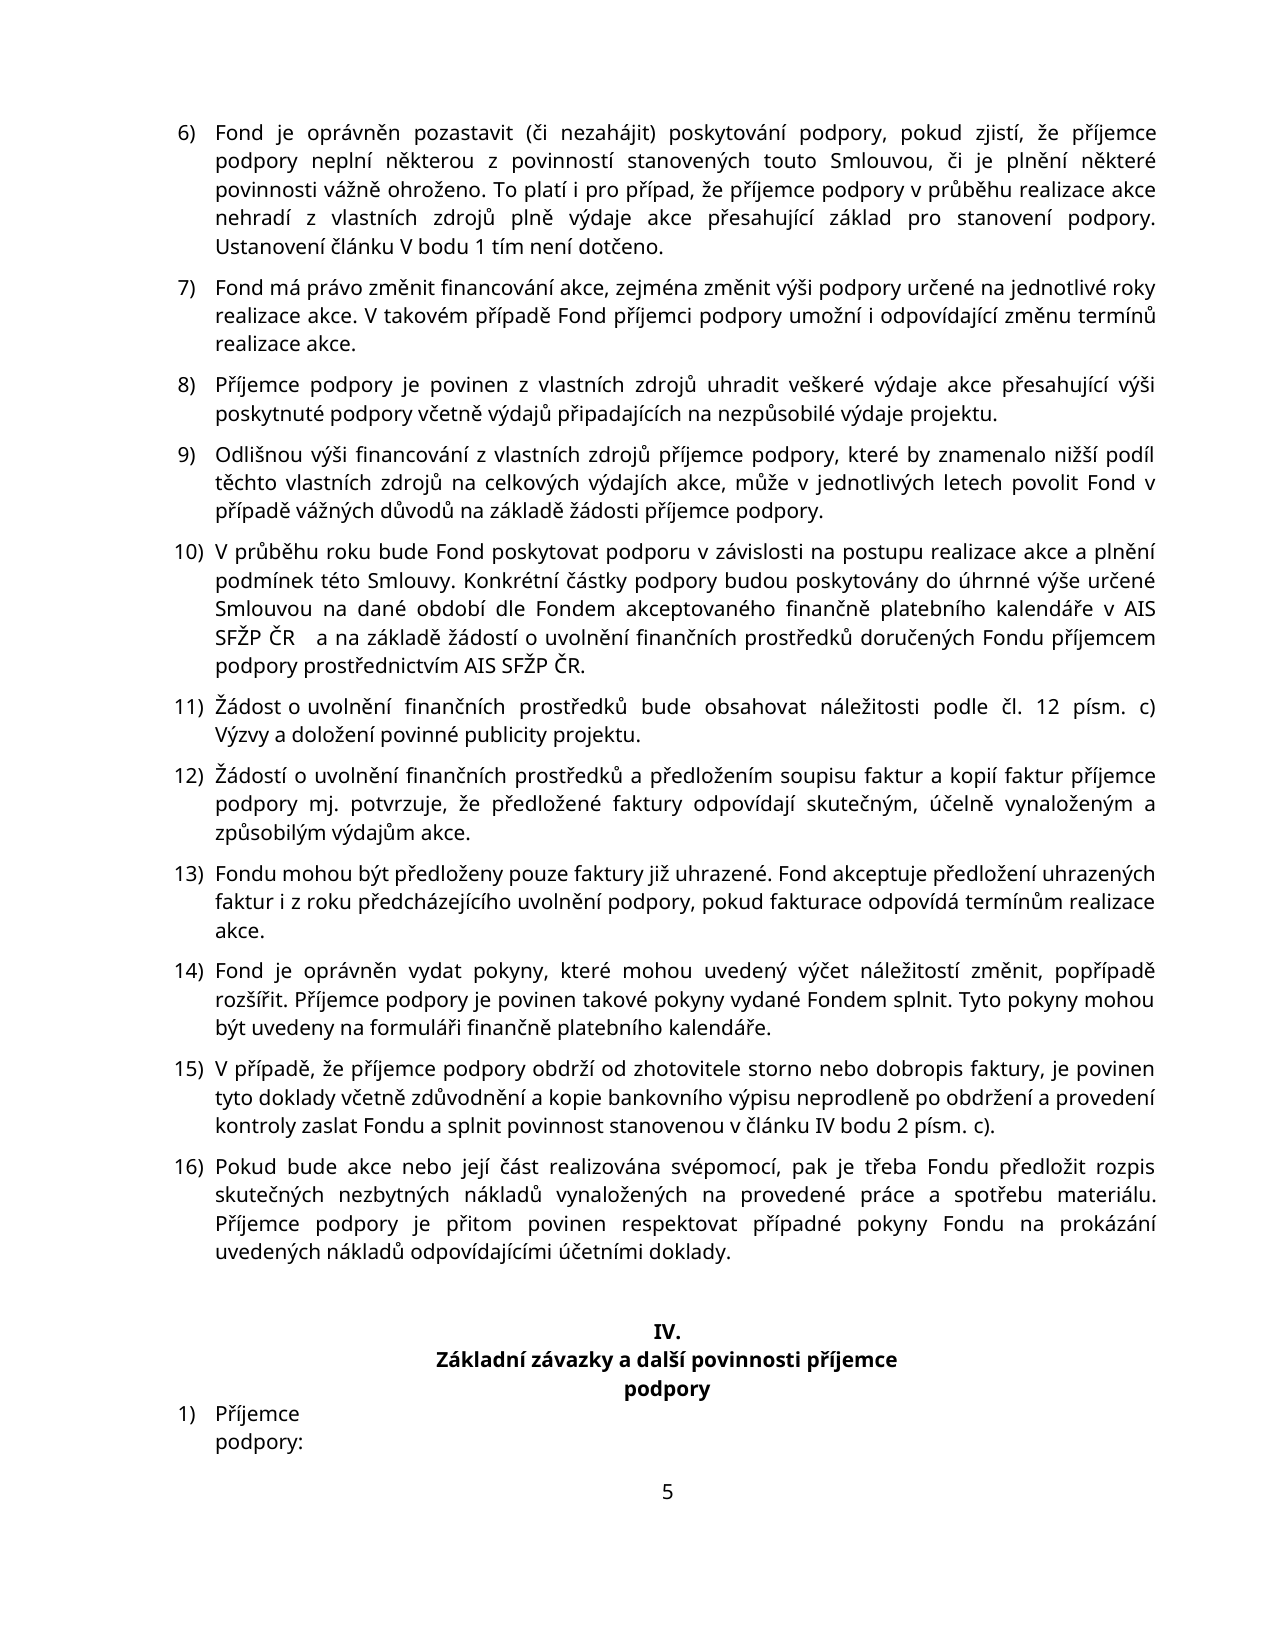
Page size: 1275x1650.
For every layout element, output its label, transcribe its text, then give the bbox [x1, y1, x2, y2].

list Fond je oprávněn pozastavit (či nezahájit) poskytování podpory, pokud zjistí, že příjemce podpory neplní některou z povinností stanovených touto Smlouvou, či je plnění některé povinnosti vážně ohroženo. To platí i pro případ, že příjemce podpory v průběhu realizace akce nehradí z vlastních zdrojů plně výdaje akce přesahující základ pro stanovení podpory. Ustanovení článku V bodu 1 tím není dotčeno. [177, 118, 1157, 260]
list Pokud bude akce nebo její část realizována svépomocí, pak je třeba Fondu předložit rozpis skutečných nezbytných nákladů vynaložených na provedené práce a spotřebu materiálu. Příjemce podpory je přitom povinen respektovat případné pokyny Fondu na prokázání uvedených nákladů odpovídajícími účetními doklady. [173, 1152, 1157, 1266]
list Fond má právo změnit financování akce, zejména změnit výši podpory určené na jednotlivé roky realizace akce. V takovém případě Fond příjemci podpory umožní i odpovídající změnu termínů realizace akce. [177, 273, 1157, 358]
list Fondu mohou být předloženy pouze faktury již uhrazené. Fond akceptuje předložení uhrazených faktur i z roku předcházejícího uvolnění podpory, pokud fakturace odpovídá termínům realizace akce. [173, 859, 1157, 944]
list Příjemce podpory je povinen z vlastních zdrojů uhradit veškeré výdaje akce přesahující výši poskytnuté podpory včetně výdajů připadajících na nezpůsobilé výdaje projektu. [177, 370, 1157, 427]
list V případě, že příjemce podpory obdrží od zhotovitele storno nebo dobropis faktury, je povinen tyto doklady včetně zdůvodnění a kopie bankovního výpisu neprodleně po obdržení a provedení kontroly zaslat Fondu a splnit povinnost stanovenou v článku IV bodu 2 písm. c). [173, 1054, 1156, 1140]
list Fond je oprávněn vydat pokyny, které mohou uvedený výčet náležitostí změnit, popřípadě rozšířit. Příjemce podpory je povinen takové pokyny vydané Fondem splnit. Tyto pokyny mohou být uvedeny na formuláři finančně platebního kalendáře. [173, 957, 1157, 1042]
list Žádost o uvolnění finančních prostředků bude obsahovat náležitosti podle čl. 12 písm. c) Výzvy a doložení povinné publicity projektu. [173, 692, 1157, 749]
list Příjemce podpory: [177, 1399, 381, 1456]
list V průběhu roku bude Fond poskytovat podporu v závislosti na postupu realizace akce a plnění podmínek této Smlouvy. Konkrétní částky podpory budou poskytovány do úhrnné výše určené Smlouvou na dané období dle Fondem akceptovaného finančně platebního kalendáře v AIS SFŽP ČR a na základě žádostí o uvolnění finančních prostředků doručených Fondu příjemcem podpory prostřednictvím AIS SFŽP ČR. [173, 537, 1157, 679]
text IV. [403, 1317, 932, 1345]
list Žádostí o uvolnění finančních prostředků a předložením soupisu faktur a kopií faktur příjemce podpory mj. potvrzuje, že předložené faktury odpovídají skutečným, účelně vynaloženým a způsobilým výdajům akce. [173, 761, 1157, 846]
subtitle Základní závazky a další povinnosti příjemce podpory [403, 1345, 931, 1402]
list Odlišnou výši financování z vlastních zdrojů příjemce podpory, které by znamenalo nižší podíl těchto vlastních zdrojů na celkových výdajích akce, může v jednotlivých letech povolit Fond v případě vážných důvodů na základě žádosti příjemce podpory. [177, 440, 1157, 525]
